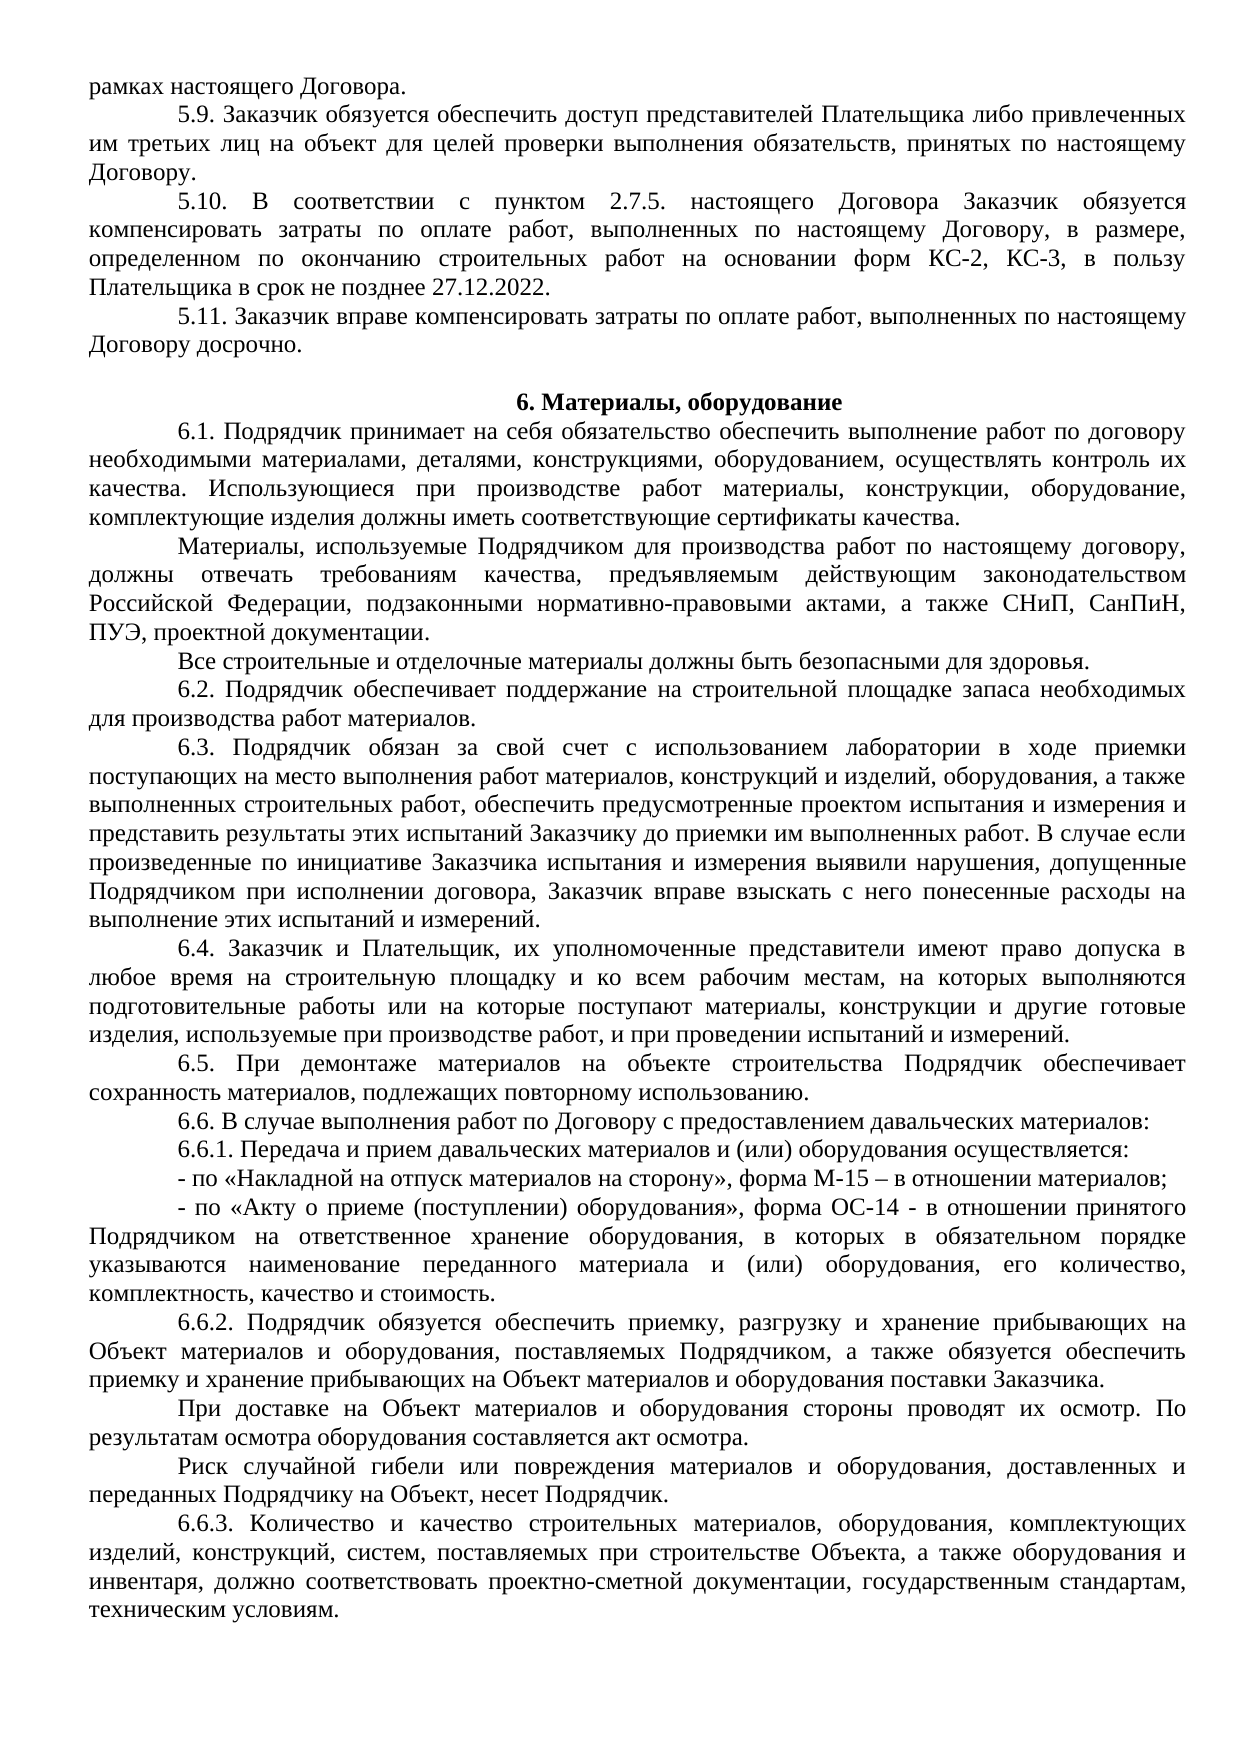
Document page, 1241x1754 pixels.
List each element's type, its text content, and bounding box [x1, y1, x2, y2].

text - по «Акту о приеме (поступлении) оборудования», форма ОС-14 - в отношении принятого Подрядчиком на ответственное хранение оборудования, в которых в обязательном порядке указываются наименование переданного материала и (или) оборудования, его количество, комплектность, качество и стоимость. [89, 1192, 1187, 1307]
text 6.6. В случае выполнения работ по Договору с предоставлением давальческих материалов: [89, 1106, 1187, 1134]
text 6.3. Подрядчик обязан за свой счет с использованием лаборатории в ходе приемки поступающих на место выполнения работ материалов, конструкций и изделий, оборудования, а также выполненных строительных работ, обеспечить предусмотренные проектом испытания и измерения и представить результаты этих испытаний Заказчику до приемки им выполненных работ. В случае если произведенные по инициативе Заказчика испытания и измерения выявили нарушения, допущенные Подрядчиком при исполнении договора, Заказчик вправе взыскать с него понесенные расходы на выполнение этих испытаний и измерений. [89, 732, 1187, 933]
text 6.6.2. Подрядчик обязуется обеспечить приемку, разгрузку и хранение прибывающих на Объект материалов и оборудования, поставляемых Подрядчиком, а также обязуется обеспечить приемку и хранение прибывающих на Объект материалов и оборудования поставки Заказчика. [89, 1307, 1187, 1393]
text Материалы, используемые Подрядчиком для производства работ по настоящему договору, должны отвечать требованиям качества, предъявляемым действующим законодательством Российской Федерации, подзаконными нормативно-правовыми актами, а также СНиП, СанПиН, ПУЭ, проектной документации. [89, 531, 1187, 646]
text 6.2. Подрядчик обеспечивает поддержание на строительной площадке запаса необходимых для производства работ материалов. [89, 674, 1187, 732]
text При доставке на Объект материалов и оборудования стороны проводят их осмотр. По результатам осмотра оборудования составляется акт осмотра. [89, 1393, 1187, 1451]
text 5.11. Заказчик вправе компенсировать затраты по оплате работ, выполненных по настоящему Договору досрочно. [89, 301, 1187, 358]
text 6.1. Подрядчик принимает на себя обязательство обеспечить выполнение работ по договору необходимыми материалами, деталями, конструкциями, оборудованием, осуществлять контроль их качества. Использующиеся при производстве работ материалы, конструкции, оборудование, комплектующие изделия должны иметь соответствующие сертификаты качества. [89, 416, 1187, 531]
text Риск случайной гибели или повреждения материалов и оборудования, доставленных и переданных Подрядчику на Объект, несет Подрядчик. [89, 1451, 1187, 1508]
text 6.5. При демонтаже материалов на объекте строительства Подрядчик обеспечивает сохранность материалов, подлежащих повторному использованию. [89, 1048, 1187, 1106]
text 6.6.1. Передача и прием давальческих материалов и (или) оборудования осуществляется: [89, 1134, 1187, 1163]
text 6.4. Заказчик и Плательщик, их уполномоченные представители имеют право допуска в любое время на строительную площадку и ко всем рабочим местам, на которых выполняются подготовительные работы или на которые поступают материалы, конструкции и другие готовые изделия, используемые при производстве работ, и при проведении испытаний и измерений. [89, 933, 1187, 1048]
text 6.6.3. Количество и качество строительных материалов, оборудования, комплектующих изделий, конструкций, систем, поставляемых при строительстве Объекта, а также оборудования и инвентаря, должно соответствовать проектно-сметной документации, государственным стандартам, техническим условиям. [89, 1508, 1187, 1623]
text 6. Материалы, оборудование [89, 387, 1181, 416]
text 5.10. В соответствии с пунктом 2.7.5. настоящего Договора Заказчик обязуется компенсировать затраты по оплате работ, выполненных по настоящему Договору, в размере, определенном по окончанию строительных работ на основании форм КС-2, КС-3, в пользу Плательщика в срок не позднее 27.12.2022. [89, 186, 1187, 301]
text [89, 71, 1187, 99]
text - по «Накладной на отпуск материалов на сторону», форма М-15 – в отношении материалов; [89, 1163, 1187, 1192]
text Все строительные и отделочные материалы должны быть безопасными для здоровья. [89, 646, 1187, 674]
text 5.9. Заказчик обязуется обеспечить доступ представителей Плательщика либо привлеченных им третьих лиц на объект для целей проверки выполнения обязательств, принятых по настоящему Договору. [89, 99, 1187, 186]
